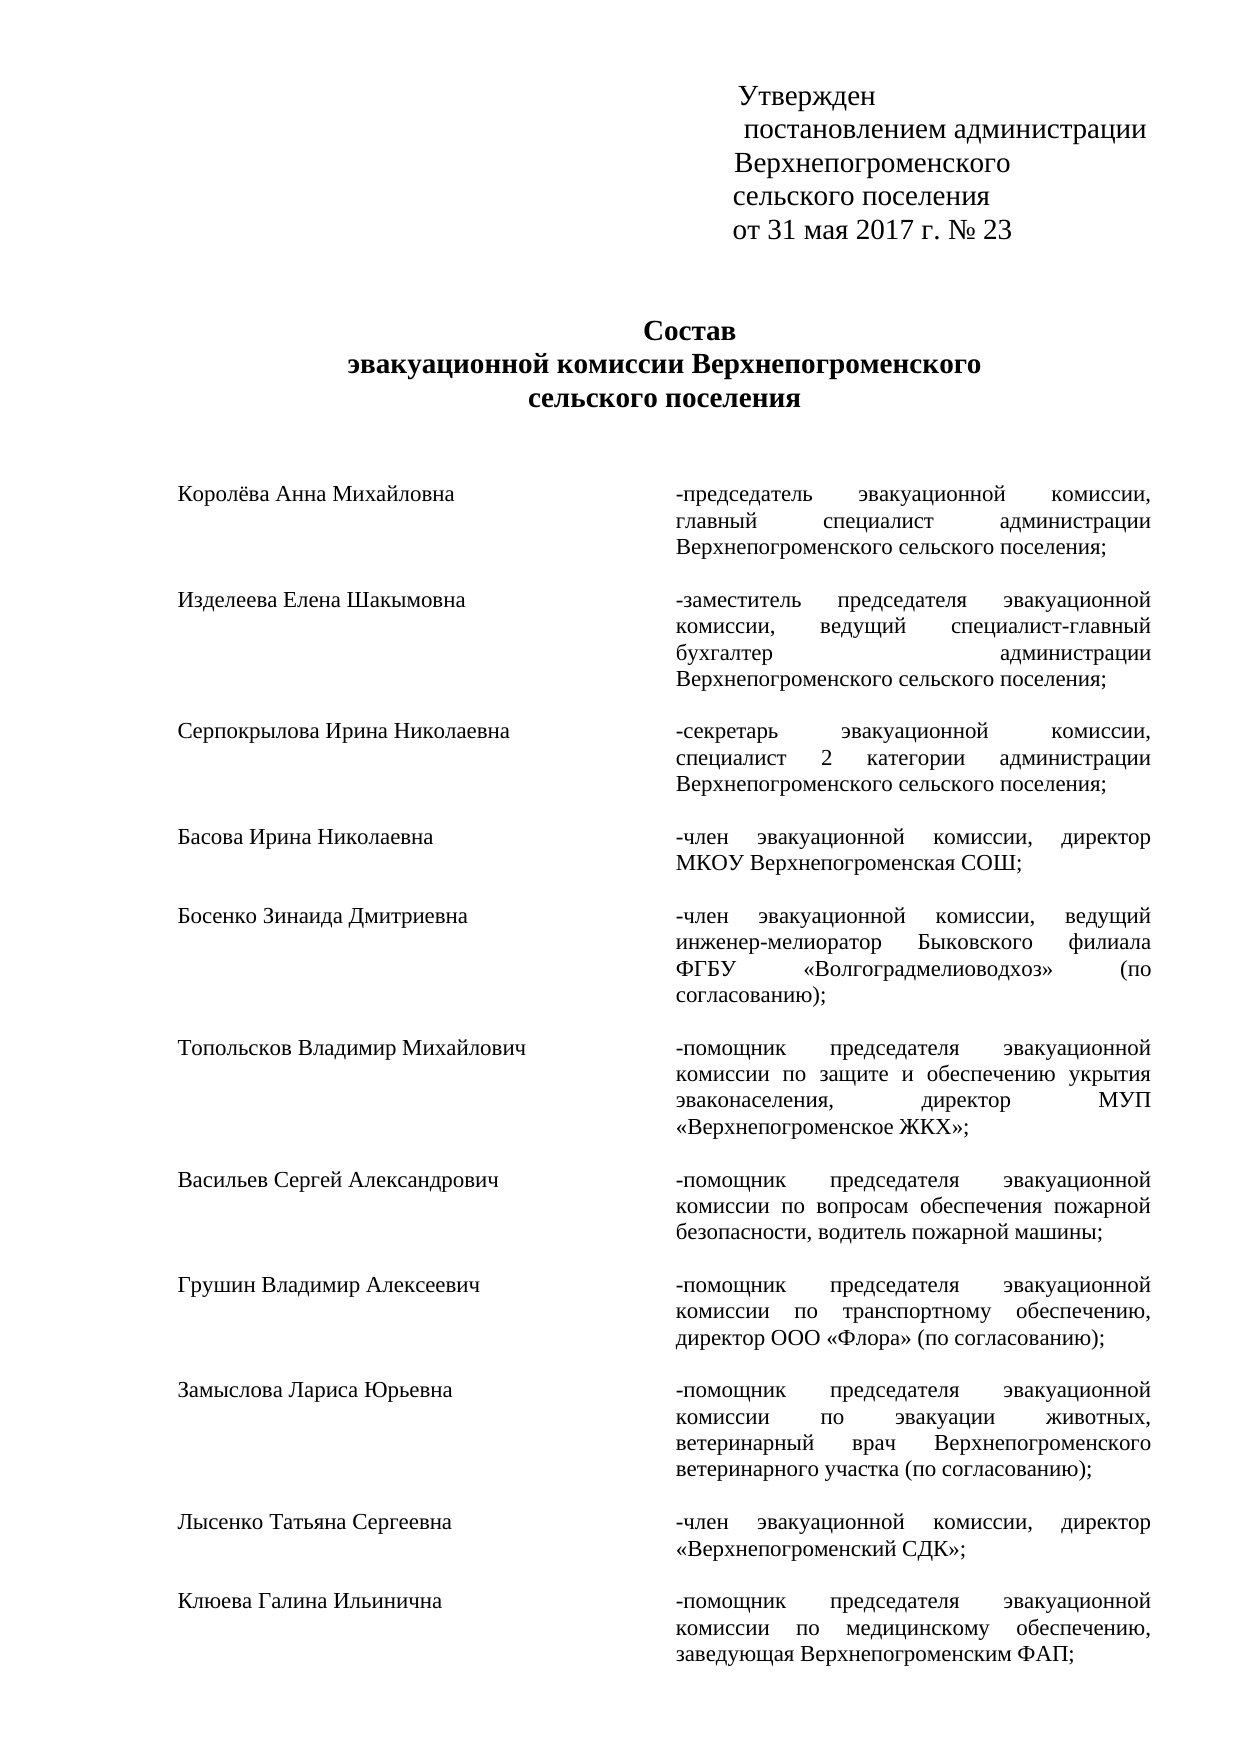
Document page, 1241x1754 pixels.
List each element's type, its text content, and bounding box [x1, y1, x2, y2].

text Верхнепогроменского [177, 145, 1152, 178]
table_cell -помощник председателя эвакуационной комиссии по транспортному обеспечению, директор ООО «Флора» (по согласованию); [664, 1271, 1163, 1376]
table_cell Замыслова Лариса Юрьевна [166, 1376, 664, 1508]
table_cell Клюева Галина Ильинична [166, 1587, 664, 1693]
text сельского поселения [177, 380, 1152, 413]
table_cell Грушин Владимир Алексеевич [166, 1271, 664, 1376]
table_cell -член эвакуационной комиссии, ведущий инженер-мелиоратор Быковского филиала ФГБУ «Волгоградмелиоводхоз» (по согласованию); [664, 902, 1163, 1034]
table_cell -член эвакуационной комиссии, директор МКОУ Верхнепогроменская СОШ; [664, 823, 1163, 902]
table_cell -помощник председателя эвакуационной комиссии по эвакуации животных, ветеринарный врач Верхнепогроменского ветеринарного участка (по согласованию); [664, 1376, 1163, 1508]
table_cell Васильев Сергей Александрович [166, 1166, 664, 1271]
table_header -председатель эвакуационной комиссии, главный специалист администрации Верхнепогроменского сельского поселения; [664, 480, 1163, 586]
table_cell -член эвакуационной комиссии, директор «Верхнепогроменский СДК»; [664, 1508, 1163, 1587]
table_header Королёва Анна Михайловна [166, 480, 664, 586]
text сельского поселения [177, 178, 1152, 212]
table_cell -секретарь эвакуационной комиссии, специалист 2 категории администрации Верхнепогроменского сельского поселения; [664, 718, 1163, 823]
table_cell -помощник председателя эвакуационной комиссии по вопросам обеспечения пожарной безопасности, водитель пожарной машины; [664, 1166, 1163, 1271]
table_cell Серпокрылова Ирина Николаевна [166, 718, 664, 823]
table_cell Басова Ирина Николаевна [166, 823, 664, 902]
table_cell -помощник председателя эвакуационной комиссии по защите и обеспечению укрытия эваконаселения, директор МУП «Верхнепогроменское ЖКХ»; [664, 1034, 1163, 1166]
table_cell Изделеева Елена Шакымовна [166, 586, 664, 718]
text эвакуационной комиссии Верхнепогроменского [177, 346, 1152, 380]
text от 31 мая 2017 г. № 23 [177, 212, 1152, 246]
table_cell Босенко Зинаида Дмитриевна [166, 902, 664, 1034]
table_cell Лысенко Татьяна Сергеевна [166, 1508, 664, 1587]
text постановлением администрации [177, 111, 1152, 145]
table_cell -помощник председателя эвакуационной комиссии по медицинскому обеспечению, заведующая Верхнепогроменским ФАП; [664, 1587, 1163, 1693]
table_cell Топольсков Владимир Михайлович [166, 1034, 664, 1166]
text Утвержден [177, 78, 1152, 111]
text Состав [177, 313, 1152, 346]
table_cell -заместитель председателя эвакуационной комиссии, ведущий специалист-главный бухгалтер администрации Верхнепогроменского сельского поселения; [664, 586, 1163, 718]
